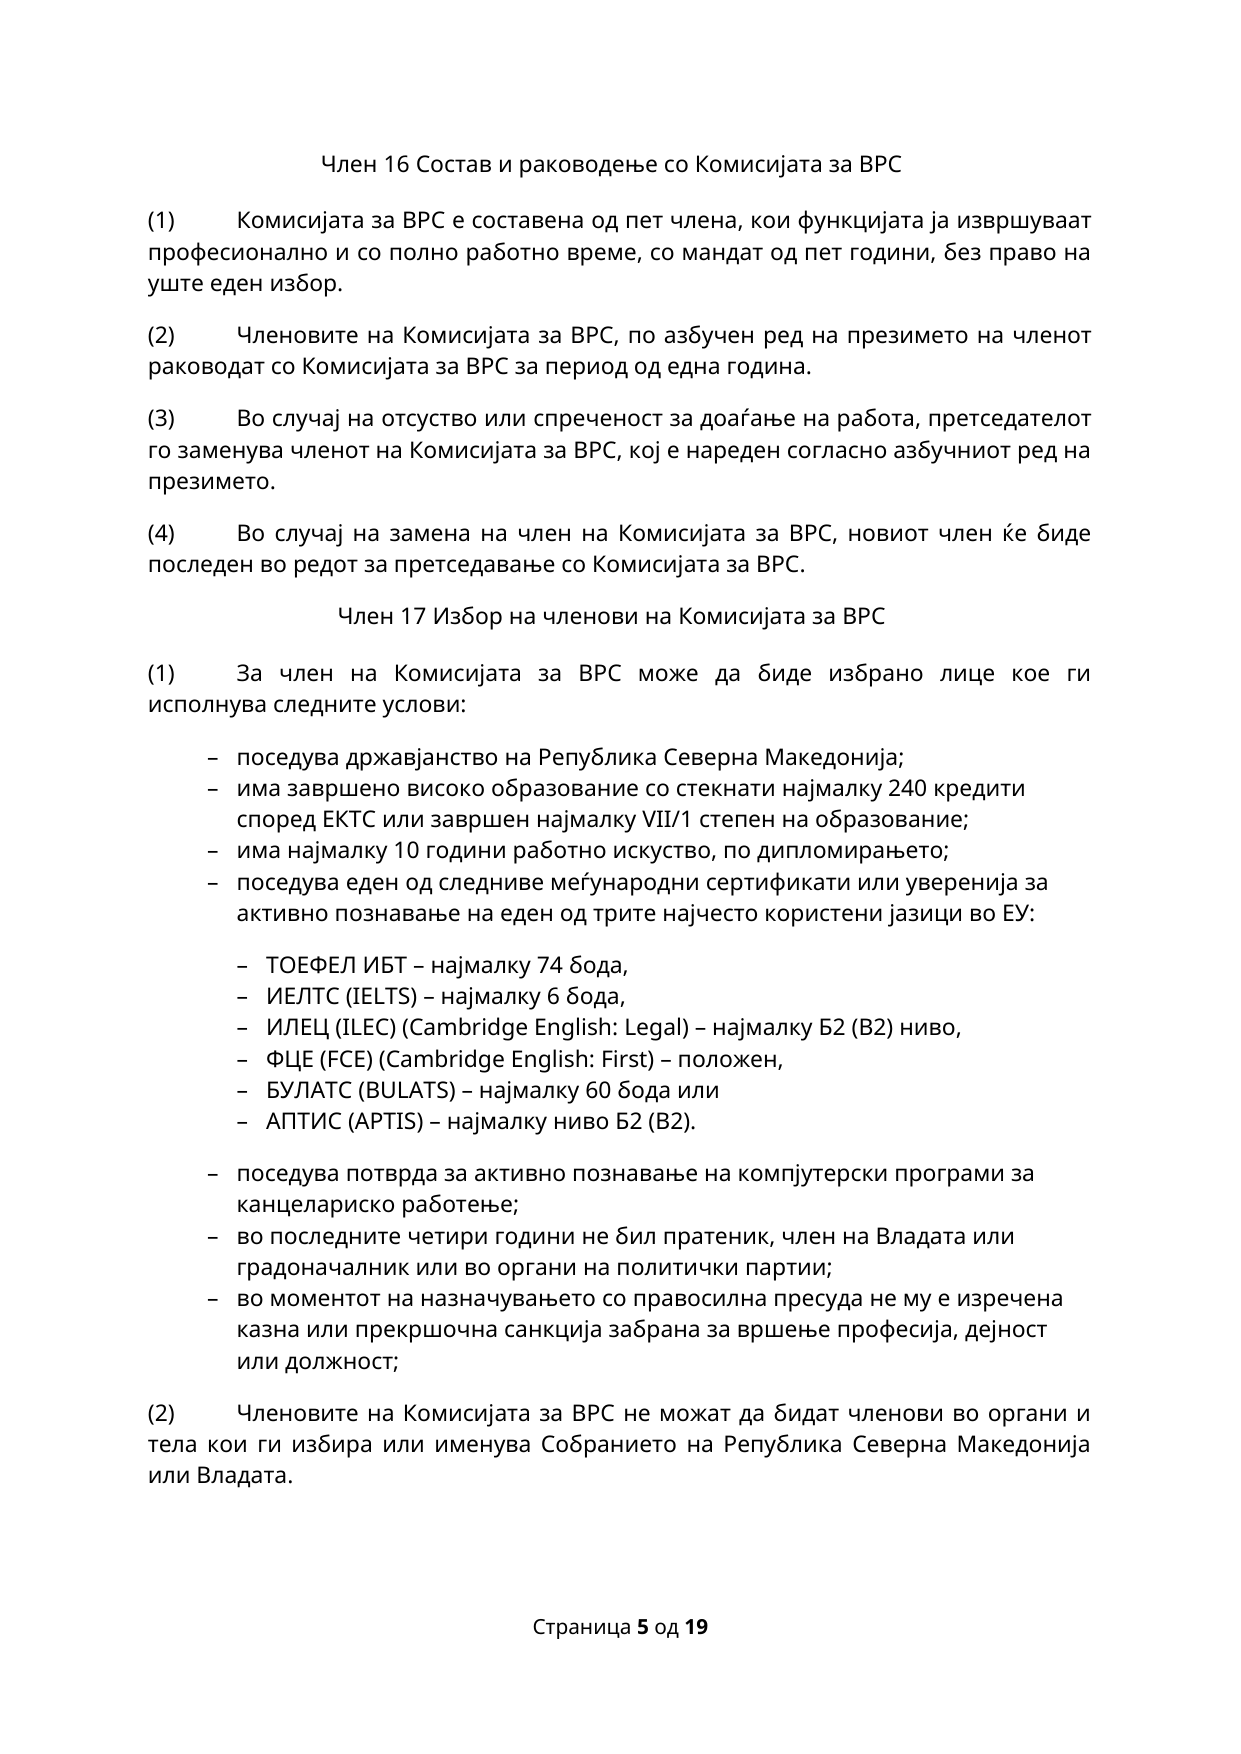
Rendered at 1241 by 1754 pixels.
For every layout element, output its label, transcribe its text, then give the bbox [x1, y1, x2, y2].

text Во случај на отсуство или спреченост за доаѓање на работа, претседателот го заменува членот на Комисијата за ВРС, кој е нареден согласно азбучниот ред на презимето. [148, 402, 1092, 496]
list поседува државјанство на Република Северна Македонија; [207, 740, 1092, 772]
text Состав и раководење со Комисијата за ВРС [148, 148, 1092, 179]
text За член на Комисијата за ВРС може да биде избрано лице кое ги исполнува следните услови: [148, 657, 1092, 719]
text Избор на членови на Комисијата за ВРС [148, 600, 1092, 632]
list ТОЕФЕЛ ИБТ – најмалку 74 бода, [236, 949, 1092, 980]
list АПТИС (АPTIS) – најмалку ниво Б2 (B2). [236, 1105, 1092, 1136]
list ФЦЕ (FCE) (Cambridge English: First) – положен, [236, 1042, 1092, 1074]
text Членовите на Комисијата за ВРС не можат да бидат членови во органи и тела кои ги избира или именува Собранието на Република Северна Македонија или Владата. [148, 1397, 1092, 1490]
list ИЛЕЦ (ILEC) (Cambridge English: Legal) – најмалку Б2 (B2) ниво, [236, 1011, 1092, 1042]
list ИЕЛТС (IELTS) – најмалку 6 бода, [236, 980, 1092, 1011]
list поседува еден од следниве меѓународни сертификати или уверенија за активно познавање на еден од трите најчесто користени јазици во ЕУ: [207, 865, 1092, 928]
text Комисијата за ВРС е составена од пет члена, кои функцијата ја извршуваат професионално и со полно работно време, со мандат од пет години, без право на уште еден избор. [148, 204, 1092, 298]
list во моментот на назначувањето со правосилна пресуда не му е изречена казна или прекршочна санкција забрана за вршење професија, дејност или должност; [207, 1282, 1092, 1376]
list има најмалку 10 години работно искуство, по дипломирањето; [207, 834, 1092, 865]
text Членовите на Комисијата за ВРС, по азбучен ред на презимето на членот раководат со Комисијата за ВРС за период од една година. [148, 319, 1092, 382]
list БУЛАТС (BULATS) – најмалку 60 бода или [236, 1074, 1092, 1105]
list поседува потврда за активно познавање на компјутерски програми за канцелариско работење; [207, 1157, 1092, 1219]
list во последните четири години не бил пратеник, член на Владата или градоначалник или во органи на политички партии; [207, 1219, 1092, 1282]
text Во случај на замена на член на Комисијата за ВРС, новиот член ќе биде последен во редот за претседавање со Комисијата за ВРС. [148, 517, 1092, 579]
list има завршено високо образование со стекнати најмалку 240 кредити според ЕКТС или завршен најмалку VII/1 степен на образование; [207, 772, 1092, 834]
